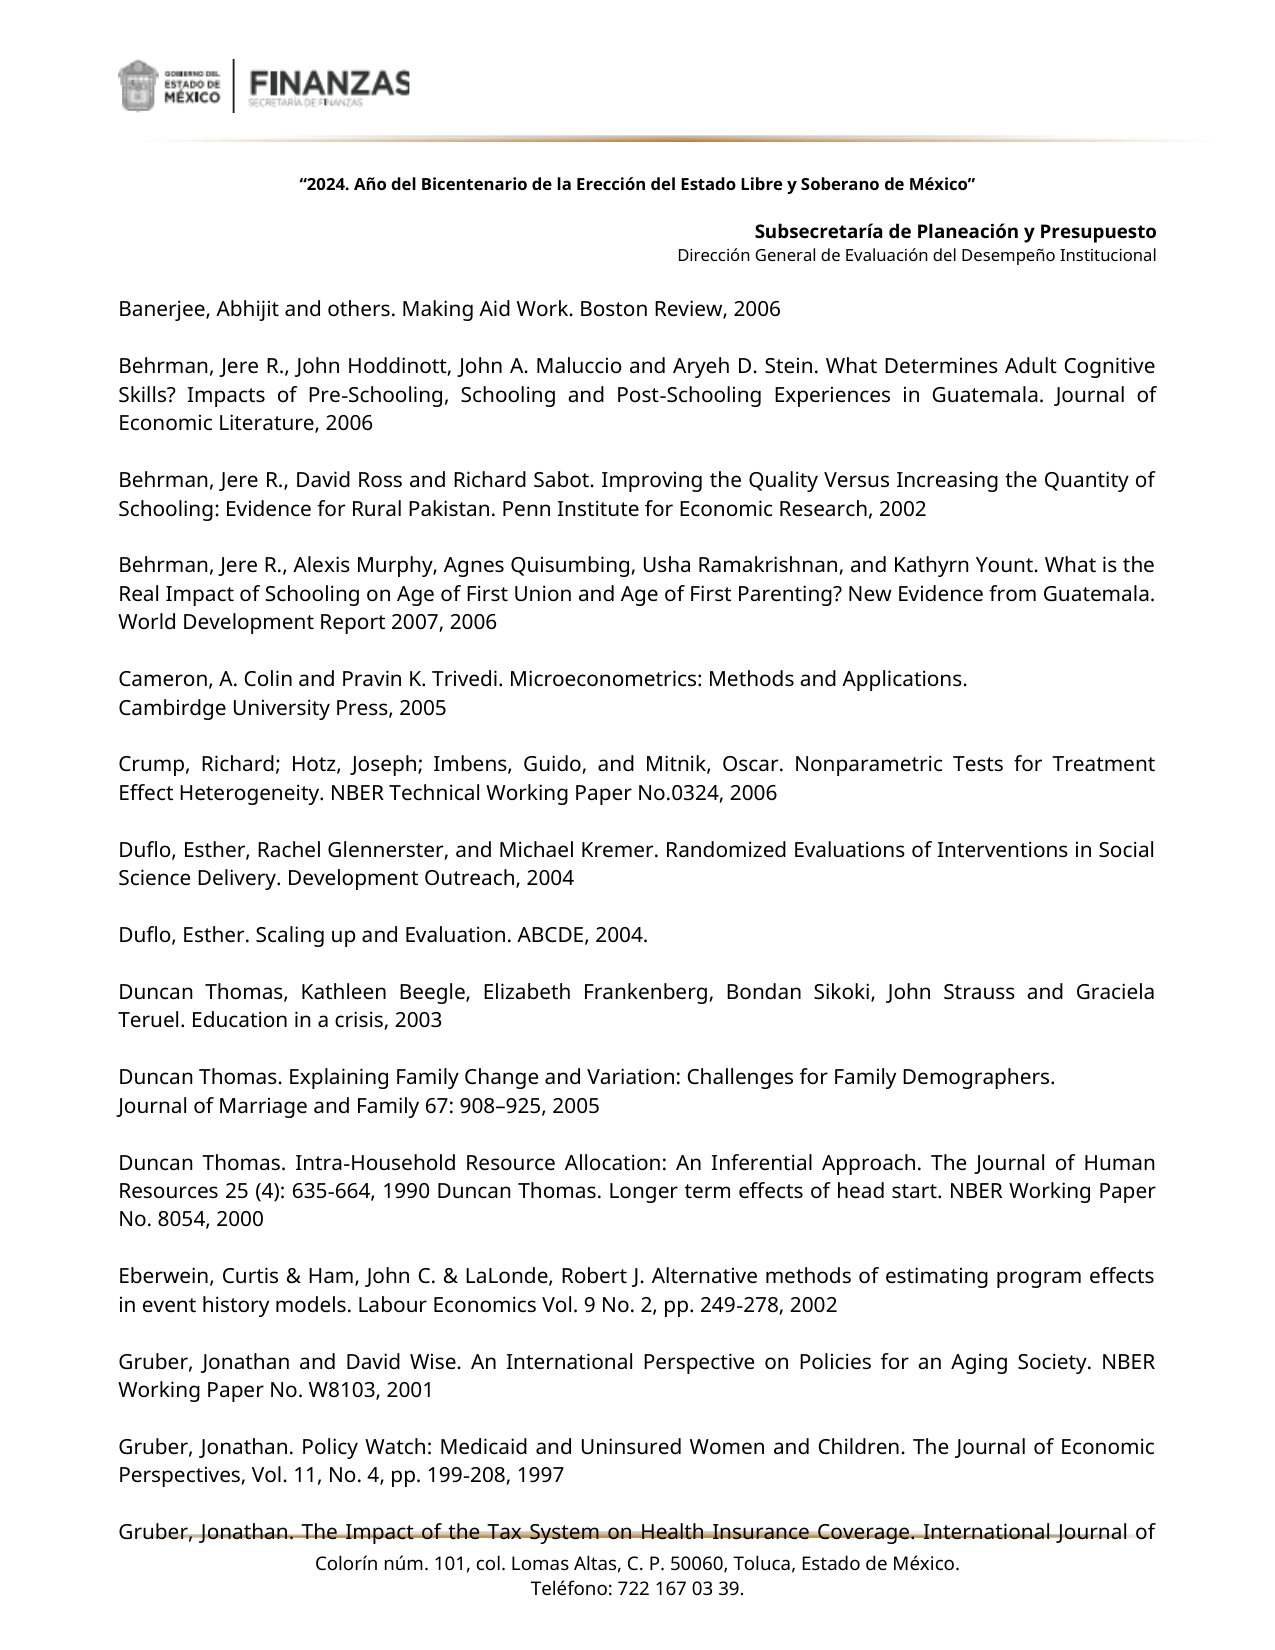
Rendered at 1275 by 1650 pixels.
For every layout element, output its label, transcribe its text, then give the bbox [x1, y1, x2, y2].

text Banerjee, Abhijit and others. Making Aid Work. Boston Review, 2006 [118, 294, 1157, 323]
text Duncan Thomas. Intra‐Household Resource Allocation: An Inferential Approach. The Journal of Human Resources 25 (4): 635‐664, 1990 Duncan Thomas. Longer term effects of head start. NBER Working Paper No. 8054, 2000 [118, 1148, 1157, 1233]
text Behrman, Jere R., David Ross and Richard Sabot. Improving the Quality Versus Increasing the Quantity of Schooling: Evidence for Rural Pakistan. Penn Institute for Economic Research, 2002 [118, 465, 1157, 522]
text Behrman, Jere R., Alexis Murphy, Agnes Quisumbing, Usha Ramakrishnan, and Kathyrn Yount. What is the Real Impact of Schooling on Age of First Union and Age of First Parenting? New Evidence from Guatemala. World Development Report 2007, 2006 [118, 551, 1157, 636]
text Cambirdge University Press, 2005 [118, 693, 1157, 721]
text Duncan Thomas, Kathleen Beegle, Elizabeth Frankenberg, Bondan Sikoki, John Strauss and Graciela Teruel. Education in a crisis, 2003 [118, 977, 1157, 1034]
text Gruber, Jonathan and David Wise. An International Perspective on Policies for an Aging Society. NBER Working Paper No. W8103, 2001 [118, 1347, 1157, 1404]
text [118, 1517, 1157, 1546]
text Cameron, A. Colin and Pravin K. Trivedi. Microeconometrics: Methods and Applications. [118, 664, 1157, 693]
text Duncan Thomas. Explaining Family Change and Variation: Challenges for Family Demographers. [118, 1062, 1157, 1091]
text Eberwein, Curtis & Ham, John C. & LaLonde, Robert J. Alternative methods of estimating program effects in event history models. Labour Economics Vol. 9 No. 2, pp. 249‐278, 2002 [118, 1261, 1157, 1318]
text Behrman, Jere R., John Hoddinott, John A. Maluccio and Aryeh D. Stein. What Determines Adult Cognitive Skills? Impacts of Pre‐Schooling, Schooling and Post‐Schooling Experiences in Guatemala. Journal of Economic Literature, 2006 [118, 351, 1157, 437]
text Duflo, Esther. Scaling up and Evaluation. ABCDE, 2004. [118, 920, 1157, 949]
text Journal of Marriage and Family 67: 908–925, 2005 [118, 1091, 1157, 1119]
text Duflo, Esther, Rachel Glennerster, and Michael Kremer. Randomized Evaluations of Interventions in Social Science Delivery. Development Outreach, 2004 [118, 835, 1157, 892]
text Gruber, Jonathan. Policy Watch: Medicaid and Uninsured Women and Children. The Journal of Economic Perspectives, Vol. 11, No. 4, pp. 199‐208, 1997 [118, 1432, 1157, 1489]
text Crump, Richard; Hotz, Joseph; Imbens, Guido, and Mitnik, Oscar. Nonparametric Tests for Treatment Effect Heterogeneity. NBER Technical Working Paper No.0324, 2006 [118, 749, 1157, 806]
